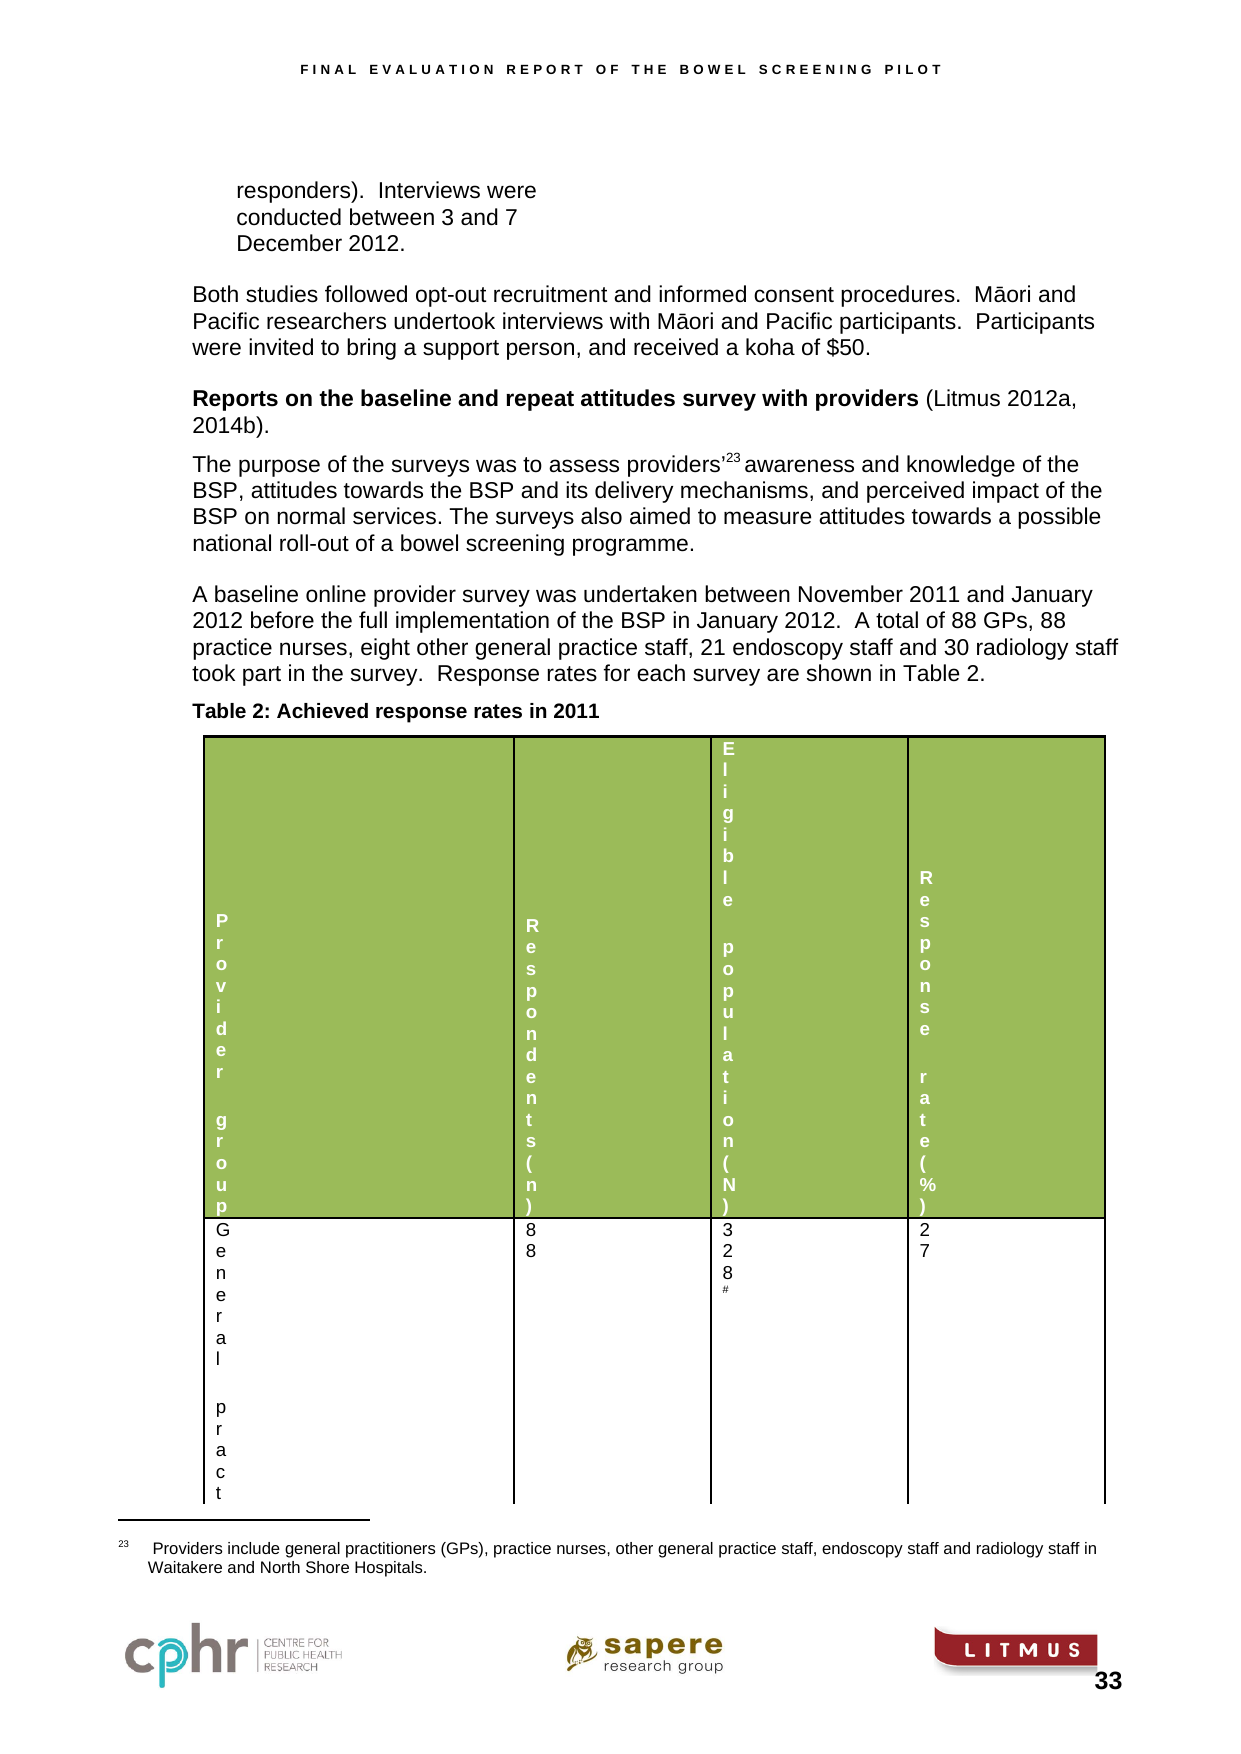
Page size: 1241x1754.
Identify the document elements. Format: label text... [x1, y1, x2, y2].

text Reports on the baseline and repeat attitudes survey with providers (Litmus 2012a, 2014b). [192, 385, 1122, 438]
table_cell 27 [909, 1219, 1104, 1504]
text The purpose of the surveys was to assess providers’ awareness and knowledge of the BSP, attitudes towards the BSP and its delivery mechanisms, and perceived impact of the BSP on normal services. The surveys also aimed to measure attitudes towards a possible national roll-out of a bowel screening programme. [192, 451, 1122, 556]
picture [933, 1626, 1098, 1676]
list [192, 177, 591, 256]
table_header Provider group [205, 738, 513, 1217]
text A baseline online provider survey was undertaken between November 2011 and January 2012 before the full implementation of the BSP in January 2012. A total of 88 GPs, 88 practice nurses, eight other general practice staff, 21 endoscopy staff and 30 radiology staff took part in the survey. Response rates for each survey are shown in Table 2. [192, 581, 1122, 686]
text Both studies followed opt-out recruitment and informed consent procedures. Māori and Pacific researchers undertook interviews with Māori and Pacific participants. Participants were invited to bring a support person, and received a koha of $50. [192, 281, 1122, 360]
table_cell 88 [515, 1219, 710, 1504]
table_cell 328# [712, 1219, 907, 1504]
picture [118, 1616, 357, 1690]
table_cell General practitioners [205, 1219, 513, 1504]
subtitle Table 2: Achieved response rates in 2011 [192, 699, 1122, 723]
picture [550, 1620, 740, 1690]
table_header Eligible population (N) [712, 738, 907, 1217]
table_header Response rate (%) [909, 738, 1104, 1217]
table_header Respondents (n) [515, 738, 710, 1217]
